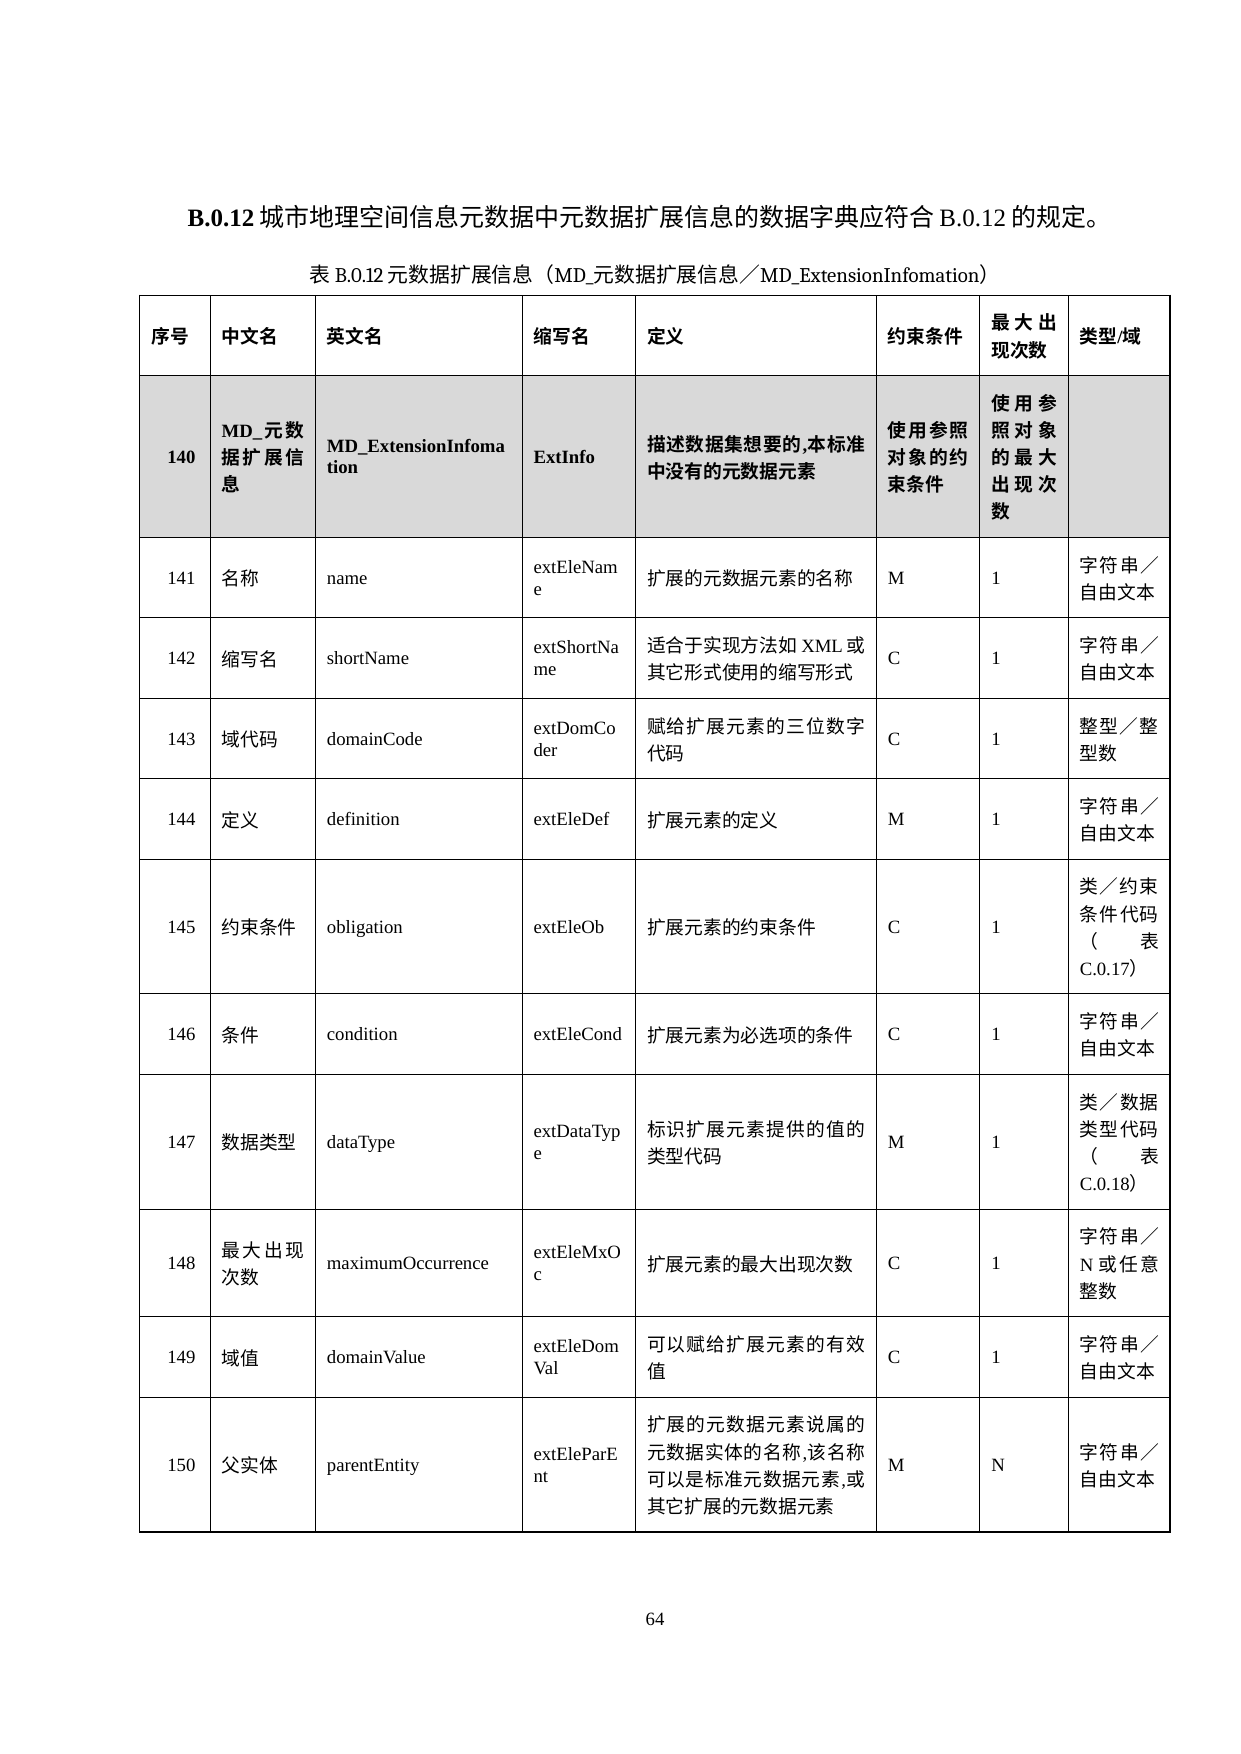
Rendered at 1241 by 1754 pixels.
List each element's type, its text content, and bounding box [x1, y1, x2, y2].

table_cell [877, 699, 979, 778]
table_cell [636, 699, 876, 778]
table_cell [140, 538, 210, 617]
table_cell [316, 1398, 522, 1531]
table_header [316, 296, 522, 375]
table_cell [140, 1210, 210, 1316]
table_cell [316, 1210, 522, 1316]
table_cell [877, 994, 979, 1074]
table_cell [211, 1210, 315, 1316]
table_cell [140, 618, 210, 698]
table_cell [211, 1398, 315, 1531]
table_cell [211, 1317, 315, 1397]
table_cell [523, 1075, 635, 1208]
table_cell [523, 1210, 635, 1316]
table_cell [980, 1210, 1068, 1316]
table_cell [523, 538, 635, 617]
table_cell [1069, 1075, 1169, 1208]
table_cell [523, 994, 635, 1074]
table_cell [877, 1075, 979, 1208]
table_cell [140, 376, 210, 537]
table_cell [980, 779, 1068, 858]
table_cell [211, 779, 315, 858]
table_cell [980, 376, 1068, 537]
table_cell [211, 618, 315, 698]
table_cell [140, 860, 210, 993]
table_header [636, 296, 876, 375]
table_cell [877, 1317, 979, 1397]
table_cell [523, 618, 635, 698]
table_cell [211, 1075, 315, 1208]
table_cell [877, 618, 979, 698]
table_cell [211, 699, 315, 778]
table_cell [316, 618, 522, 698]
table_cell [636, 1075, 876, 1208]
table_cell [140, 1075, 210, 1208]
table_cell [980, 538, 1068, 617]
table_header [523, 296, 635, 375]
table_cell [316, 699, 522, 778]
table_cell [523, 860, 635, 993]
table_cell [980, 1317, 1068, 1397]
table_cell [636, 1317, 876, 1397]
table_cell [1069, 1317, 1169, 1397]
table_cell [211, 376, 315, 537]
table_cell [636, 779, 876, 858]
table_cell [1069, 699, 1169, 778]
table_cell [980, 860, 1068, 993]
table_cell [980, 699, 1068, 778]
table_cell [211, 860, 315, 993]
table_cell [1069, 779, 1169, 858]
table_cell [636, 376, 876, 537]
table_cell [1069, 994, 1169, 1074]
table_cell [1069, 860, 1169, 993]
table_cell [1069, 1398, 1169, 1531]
text B.0.12城市地理空间信息元数据中元数据扩展信息的数据字典应符合B.0.12的规定。 [187, 198, 1122, 234]
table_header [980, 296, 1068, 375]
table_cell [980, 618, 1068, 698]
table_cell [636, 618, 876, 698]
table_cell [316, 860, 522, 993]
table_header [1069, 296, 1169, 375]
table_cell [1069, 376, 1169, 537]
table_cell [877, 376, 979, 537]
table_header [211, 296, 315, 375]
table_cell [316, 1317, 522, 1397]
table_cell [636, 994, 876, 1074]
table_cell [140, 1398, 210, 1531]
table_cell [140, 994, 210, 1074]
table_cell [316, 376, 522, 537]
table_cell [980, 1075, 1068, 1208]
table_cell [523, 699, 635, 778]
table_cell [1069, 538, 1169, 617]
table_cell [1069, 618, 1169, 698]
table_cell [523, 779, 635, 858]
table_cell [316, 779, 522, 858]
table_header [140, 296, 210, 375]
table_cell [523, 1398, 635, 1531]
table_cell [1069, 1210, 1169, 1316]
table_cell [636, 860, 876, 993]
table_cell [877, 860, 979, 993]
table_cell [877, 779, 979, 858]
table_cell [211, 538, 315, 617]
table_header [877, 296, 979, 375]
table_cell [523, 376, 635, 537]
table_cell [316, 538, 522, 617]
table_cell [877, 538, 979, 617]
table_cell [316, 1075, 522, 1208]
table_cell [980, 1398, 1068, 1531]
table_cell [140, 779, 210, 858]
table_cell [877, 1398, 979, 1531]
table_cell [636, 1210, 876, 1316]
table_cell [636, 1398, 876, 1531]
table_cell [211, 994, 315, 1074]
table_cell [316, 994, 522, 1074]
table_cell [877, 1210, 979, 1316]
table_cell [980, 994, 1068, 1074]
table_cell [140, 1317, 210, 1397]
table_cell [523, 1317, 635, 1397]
text 表B.0.12元数据扩展信息（MD_元数据扩展信息／MD_ExtensionInfomation） [187, 252, 1122, 294]
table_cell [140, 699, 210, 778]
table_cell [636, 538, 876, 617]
